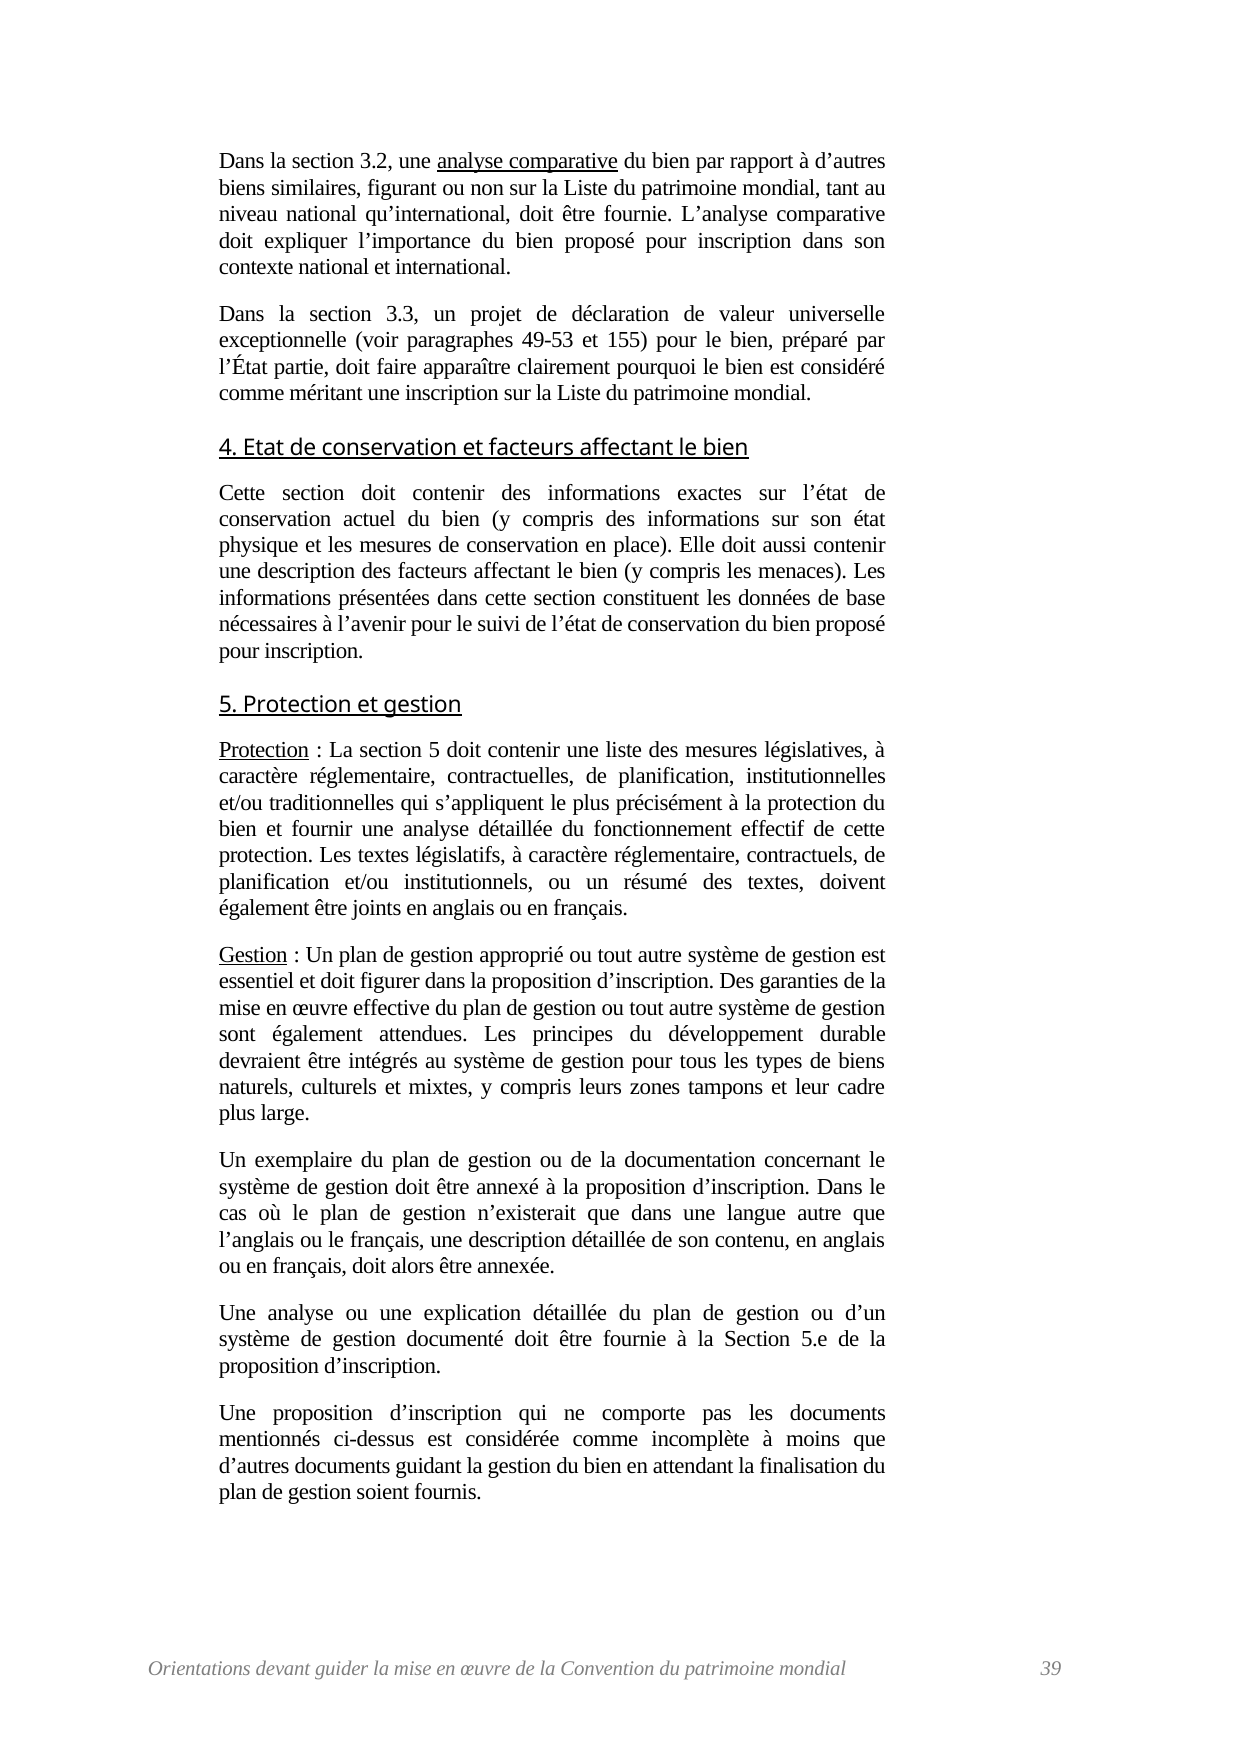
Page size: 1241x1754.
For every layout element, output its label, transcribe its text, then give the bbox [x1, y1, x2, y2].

subtitle 5. Protection et gestion [218, 688, 886, 719]
text Cette section doit contenir des informations exactes sur l’état de conservation actuel du bien (y compris des informations sur son état physique et les mesures de conservation en place). Elle doit aussi contenir une description des facteurs affectant le bien (y compris les menaces). Les informations présentées dans cette section constituent les données de base nécessaires à l’avenir pour le suivi de l’état de conservation du bien proposé pour inscription. [218, 478, 886, 663]
text Une proposition d’inscription qui ne comporte pas les documents mentionnés ci-dessus est considérée comme incomplète à moins que d’autres documents guidant la gestion du bien en attendant la finalisation du plan de gestion soient fournis. [218, 1399, 886, 1504]
text Protection : La section 5 doit contenir une liste des mesures législatives, à caractère réglementaire, contractuelles, de planification, institutionnelles et/ou traditionnelles qui s’appliquent le plus précisément à la protection du bien et fournir une analyse détaillée du fonctionnement effectif de cette protection. Les textes législatifs, à caractère réglementaire, contractuels, de planification et/ou institutionnels, ou un résumé des textes, doivent également être joints en anglais ou en français. [218, 736, 886, 920]
text Dans la section 3.2, une analyse comparative du bien par rapport à d’autres biens similaires, figurant ou non sur la Liste du patrimoine mondial, tant au niveau national qu’international, doit être fournie. L’analyse comparative doit expliquer l’importance du bien proposé pour inscription dans son contexte national et international. [218, 148, 886, 279]
text Un exemplaire du plan de gestion ou de la documentation concernant le système de gestion doit être annexé à la proposition d’inscription. Dans le cas où le plan de gestion n’existerait que dans une langue autre que l’anglais ou le français, une description détaillée de son contenu, en anglais ou en français, doit alors être annexée. [218, 1147, 886, 1278]
text Dans la section 3.3, un projet de déclaration de valeur universelle exceptionnelle (voir paragraphes 49-53 et 155) pour le bien, préparé par l’État partie, doit faire apparaître clairement pourquoi le bien est considéré comme méritant une inscription sur la Liste du patrimoine mondial. [218, 300, 886, 406]
text Gestion : Un plan de gestion approprié ou tout autre système de gestion est essentiel et doit figurer dans la proposition d’inscription. Des garanties de la mise en œuvre effective du plan de gestion ou tout autre système de gestion sont également attendues. Les principes du développement durable devraient être intégrés au système de gestion pour tous les types de biens naturels, culturels et mixtes, y compris leurs zones tampons et leur cadre plus large. [218, 941, 886, 1126]
subtitle 4. Etat de conservation et facteurs affectant le bien [218, 431, 886, 462]
text Une analyse ou une explication détaillée du plan de gestion ou d’un système de gestion documenté doit être fournie à la Section 5.e de la proposition d’inscription. [218, 1299, 886, 1378]
